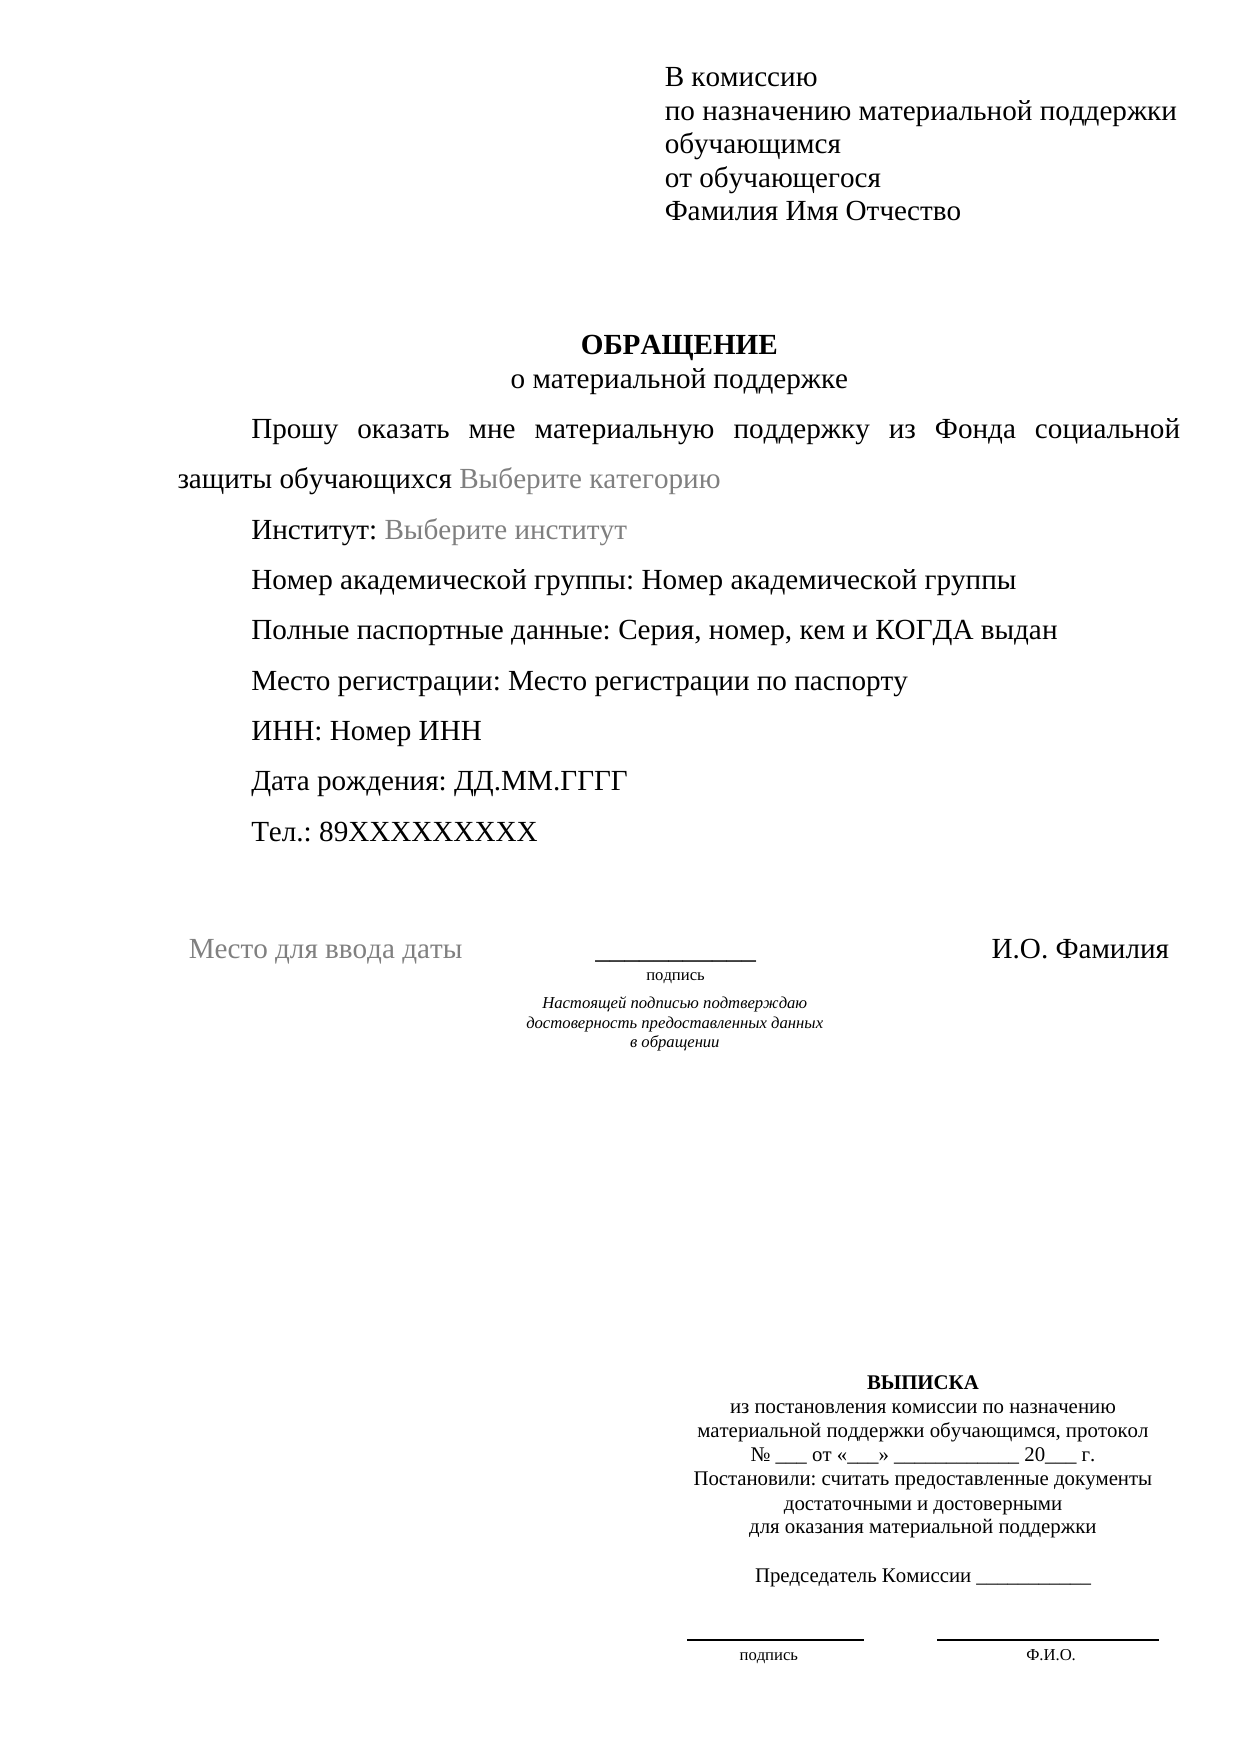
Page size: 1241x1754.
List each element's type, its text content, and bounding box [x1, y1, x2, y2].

text ИНН: [177, 713, 1181, 747]
table_header ___________ подпись Настоящей подписью подтверждаю достоверность предоставленных данных в обращении [511, 931, 846, 1051]
text Институт: [177, 512, 1181, 545]
text Полные паспортные данные: [177, 612, 1181, 646]
text о материальной поддержке [177, 361, 1181, 394]
text ОБРАЩЕНИЕ [177, 327, 1181, 361]
text Прошу оказать мне материальную поддержку из Фонда социальной защиты обучающихся [177, 411, 1181, 495]
table_header [846, 931, 1180, 1051]
text Дата рождения: [177, 763, 1181, 797]
text В комиссию [664, 59, 1181, 93]
text Тел.: [177, 814, 1181, 847]
text по назначению материальной поддержки [664, 93, 1181, 126]
text от обучающегося [664, 160, 1181, 193]
text Место регистрации: [177, 663, 1181, 696]
table_header [177, 931, 511, 1051]
text обучающимся [664, 126, 1181, 160]
text Номер академической группы: [177, 562, 1181, 596]
